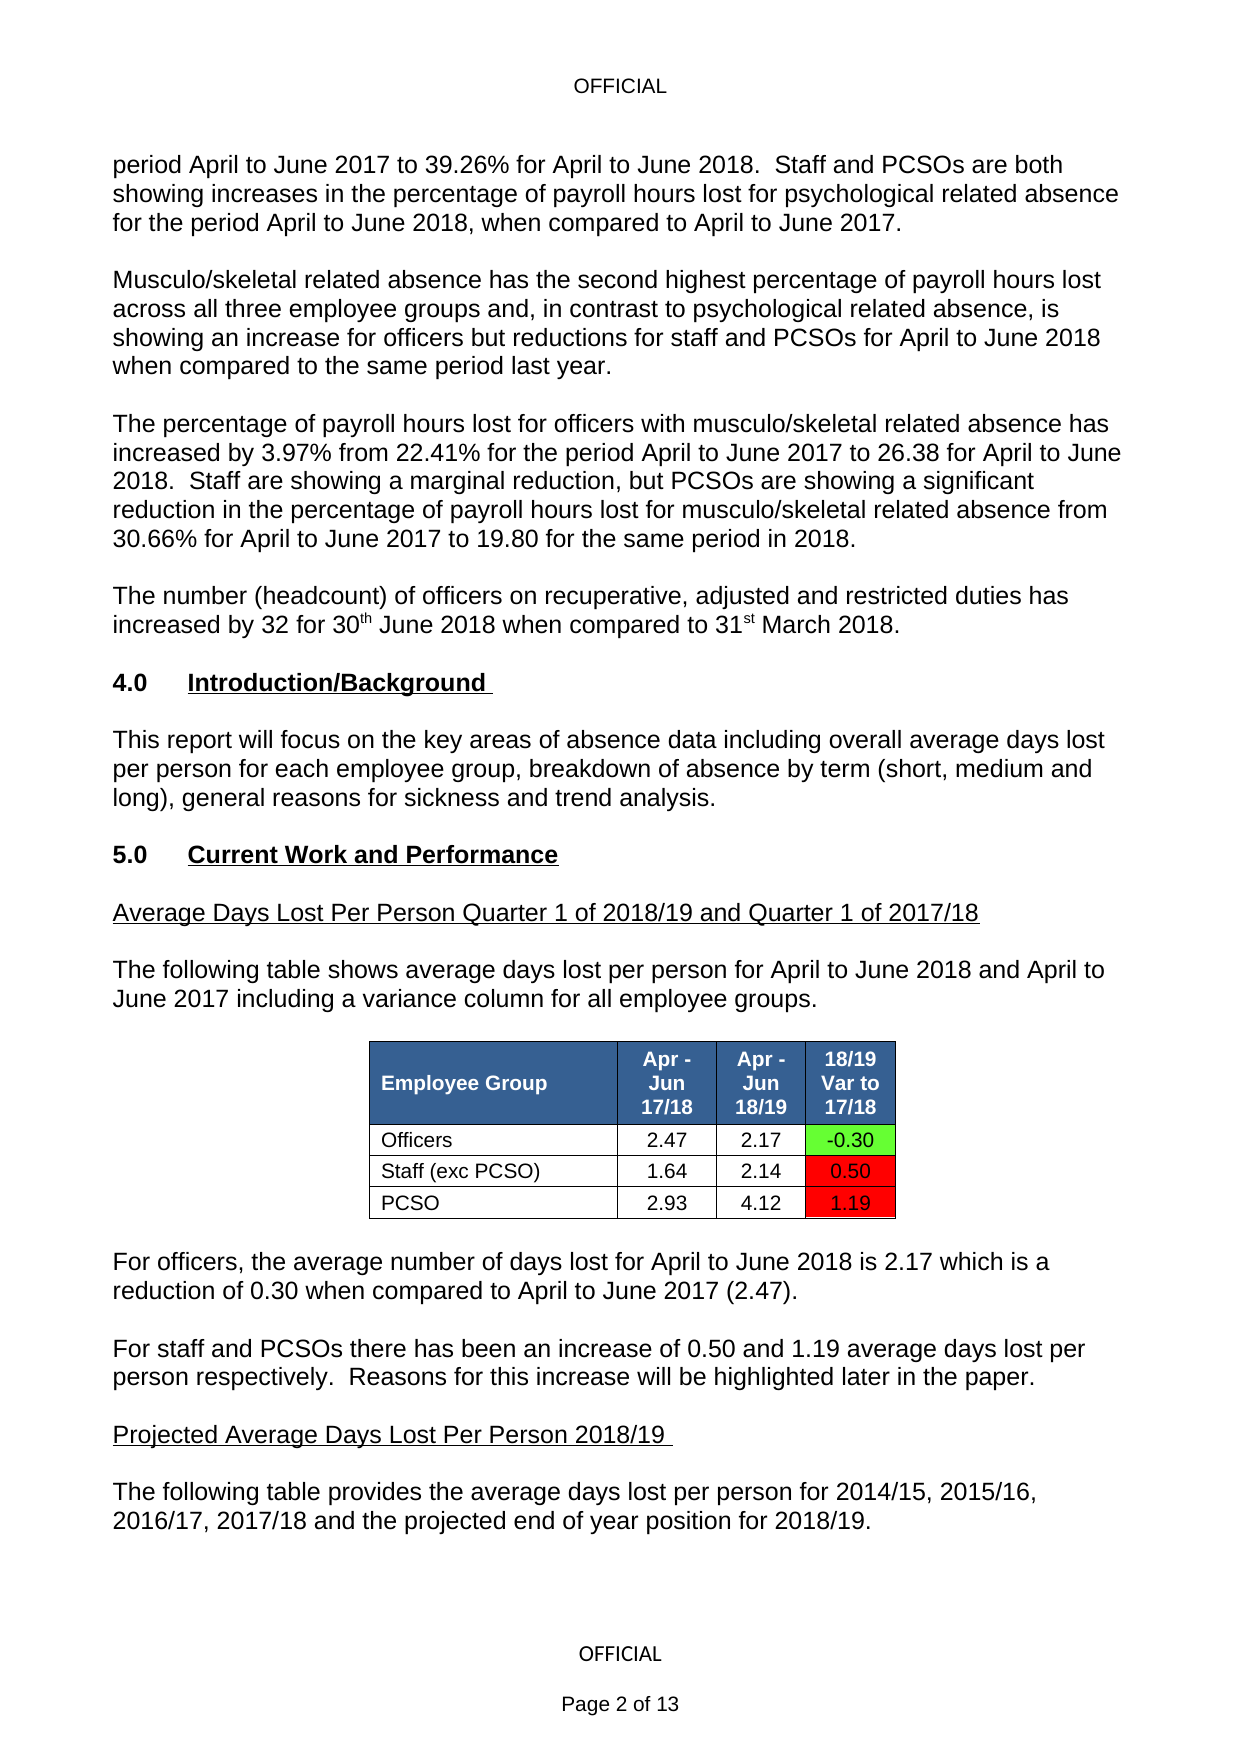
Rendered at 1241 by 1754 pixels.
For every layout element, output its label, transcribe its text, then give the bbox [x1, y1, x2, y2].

text Average Days Lost Per Person Quarter 1 of 2018/19 and Quarter 1 of 2017/18 [112, 897, 1128, 926]
table_cell Staff (exc PCSO) [370, 1156, 617, 1186]
text For staff and PCSOs there has been an increase of 0.50 and 1.19 average days lost per person respectively. Reasons for this increase will be highlighted later in the paper. [112, 1333, 1128, 1391]
text 4.0 Introduction/Background [112, 667, 1128, 696]
text For officers, the average number of days lost for April to June 2018 is 2.17 which is a reduction of 0.30 when compared to April to June 2017 (2.47). [112, 1247, 1128, 1305]
table_cell 2.17 [717, 1125, 805, 1155]
list Current Work and Performance [112, 840, 1128, 869]
text The following table shows average days lost per person for April to June 2018 and April to June 2017 including a variance column for all employee groups. [112, 955, 1128, 1012]
text This report will focus on the key areas of absence data including overall average days lost per person for each employee group, breakdown of absence by term (short, medium and long), general reasons for sickness and trend analysis. [112, 725, 1128, 811]
table_cell Officers [370, 1125, 617, 1155]
table_cell -0.30 [806, 1125, 895, 1155]
text The percentage of payroll hours lost for officers with musculo/skeletal related absence has increased by 3.97% from 22.41% for the period April to June 2017 to 26.38 for April to June 2018. Staff are showing a marginal reduction, but PCSOs are showing a significant reduction in the percentage of payroll hours lost for musculo/skeletal related absence from 30.66% for April to June 2017 to 19.80 for the same period in 2018. [112, 409, 1128, 552]
table_cell 2.93 [618, 1187, 716, 1217]
table_header 18/19 Var to 17/18 [806, 1042, 895, 1124]
table_cell PCSO [370, 1187, 617, 1217]
text The number (headcount) of officers on recuperative, adjusted and restricted duties has increased by 32 for 30th June 2018 when compared to 31st March 2018. [112, 581, 1128, 639]
table_cell 0.50 [806, 1156, 895, 1186]
table_header Apr - Jun 18/19 [717, 1042, 805, 1124]
text Projected Average Days Lost Per Person 2018/19 [112, 1420, 1128, 1448]
table_cell 1.64 [618, 1156, 716, 1186]
table_cell 2.14 [717, 1156, 805, 1186]
table_cell 2.47 [618, 1125, 716, 1155]
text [112, 150, 1128, 236]
text Musculo/skeletal related absence has the second highest percentage of payroll hours lost across all three employee groups and, in contrast to psychological related absence, is showing an increase for officers but reductions for staff and PCSOs for April to June 2018 when compared to the same period last year. [112, 265, 1128, 380]
table_header Apr - Jun 17/18 [618, 1042, 716, 1124]
text The following table provides the average days lost per person for 2014/15, 2015/16, 2016/17, 2017/18 and the projected end of year position for 2018/19. [112, 1477, 1128, 1535]
table_cell 4.12 [717, 1187, 805, 1217]
table_header Employee Group [370, 1042, 617, 1124]
table_cell 1.19 [806, 1187, 895, 1217]
